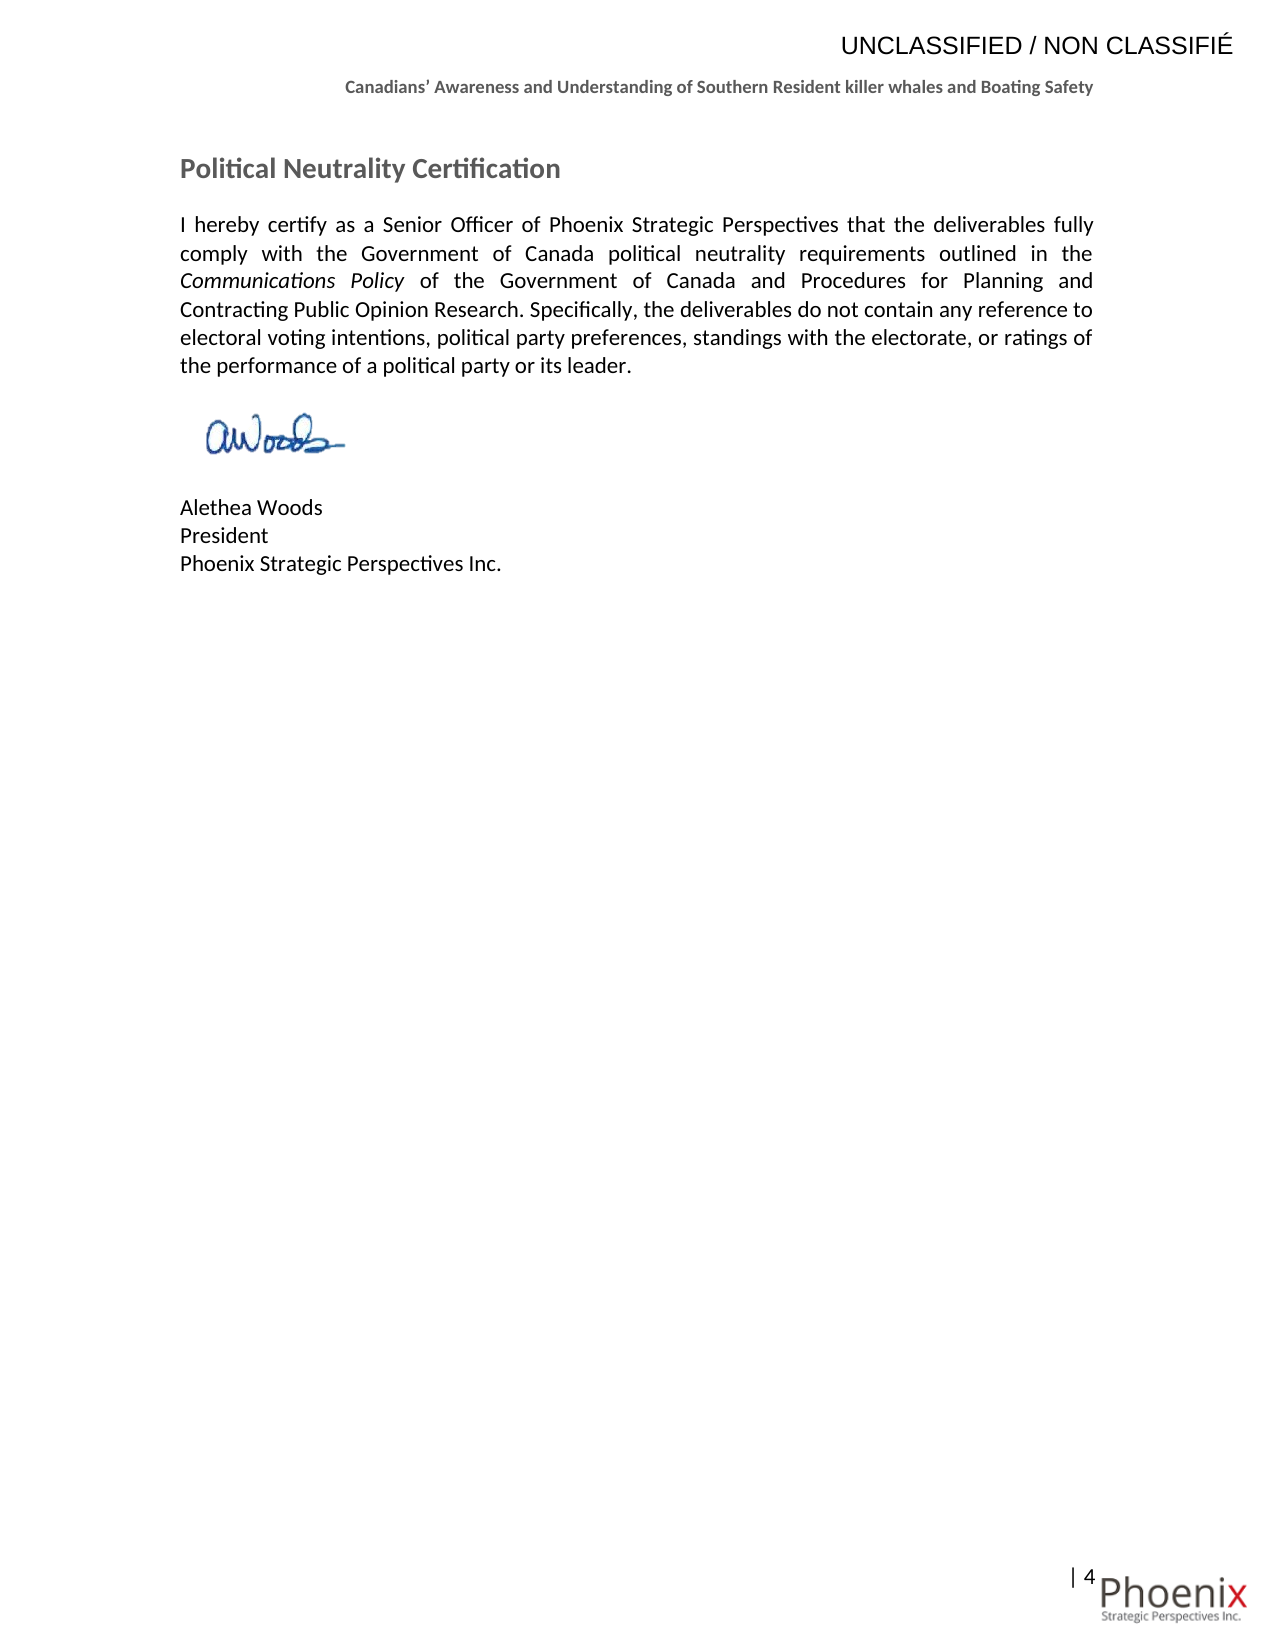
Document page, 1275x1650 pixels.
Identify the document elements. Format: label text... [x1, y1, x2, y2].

text Phoenix Strategic Perspectives Inc. [180, 549, 1095, 577]
text President [180, 521, 1095, 549]
subtitle Political Neutrality Certification [180, 150, 1095, 186]
picture [180, 403, 364, 469]
picture [1096, 1576, 1248, 1627]
text I hereby certify as a Senior Officer of Phoenix Strategic Perspectives that the deliverables fully comply with the Government of Canada political neutrality requirements outlined in the Communications Policy of the Government of Canada and Procedures for Planning and Contracting Public Opinion Research. Specifically, the deliverables do not contain any reference to electoral voting intentions, political party preferences, standings with the electorate, or ratings of the performance of a political party or its leader. [180, 211, 1095, 379]
text Alethea Woods [180, 493, 1095, 521]
